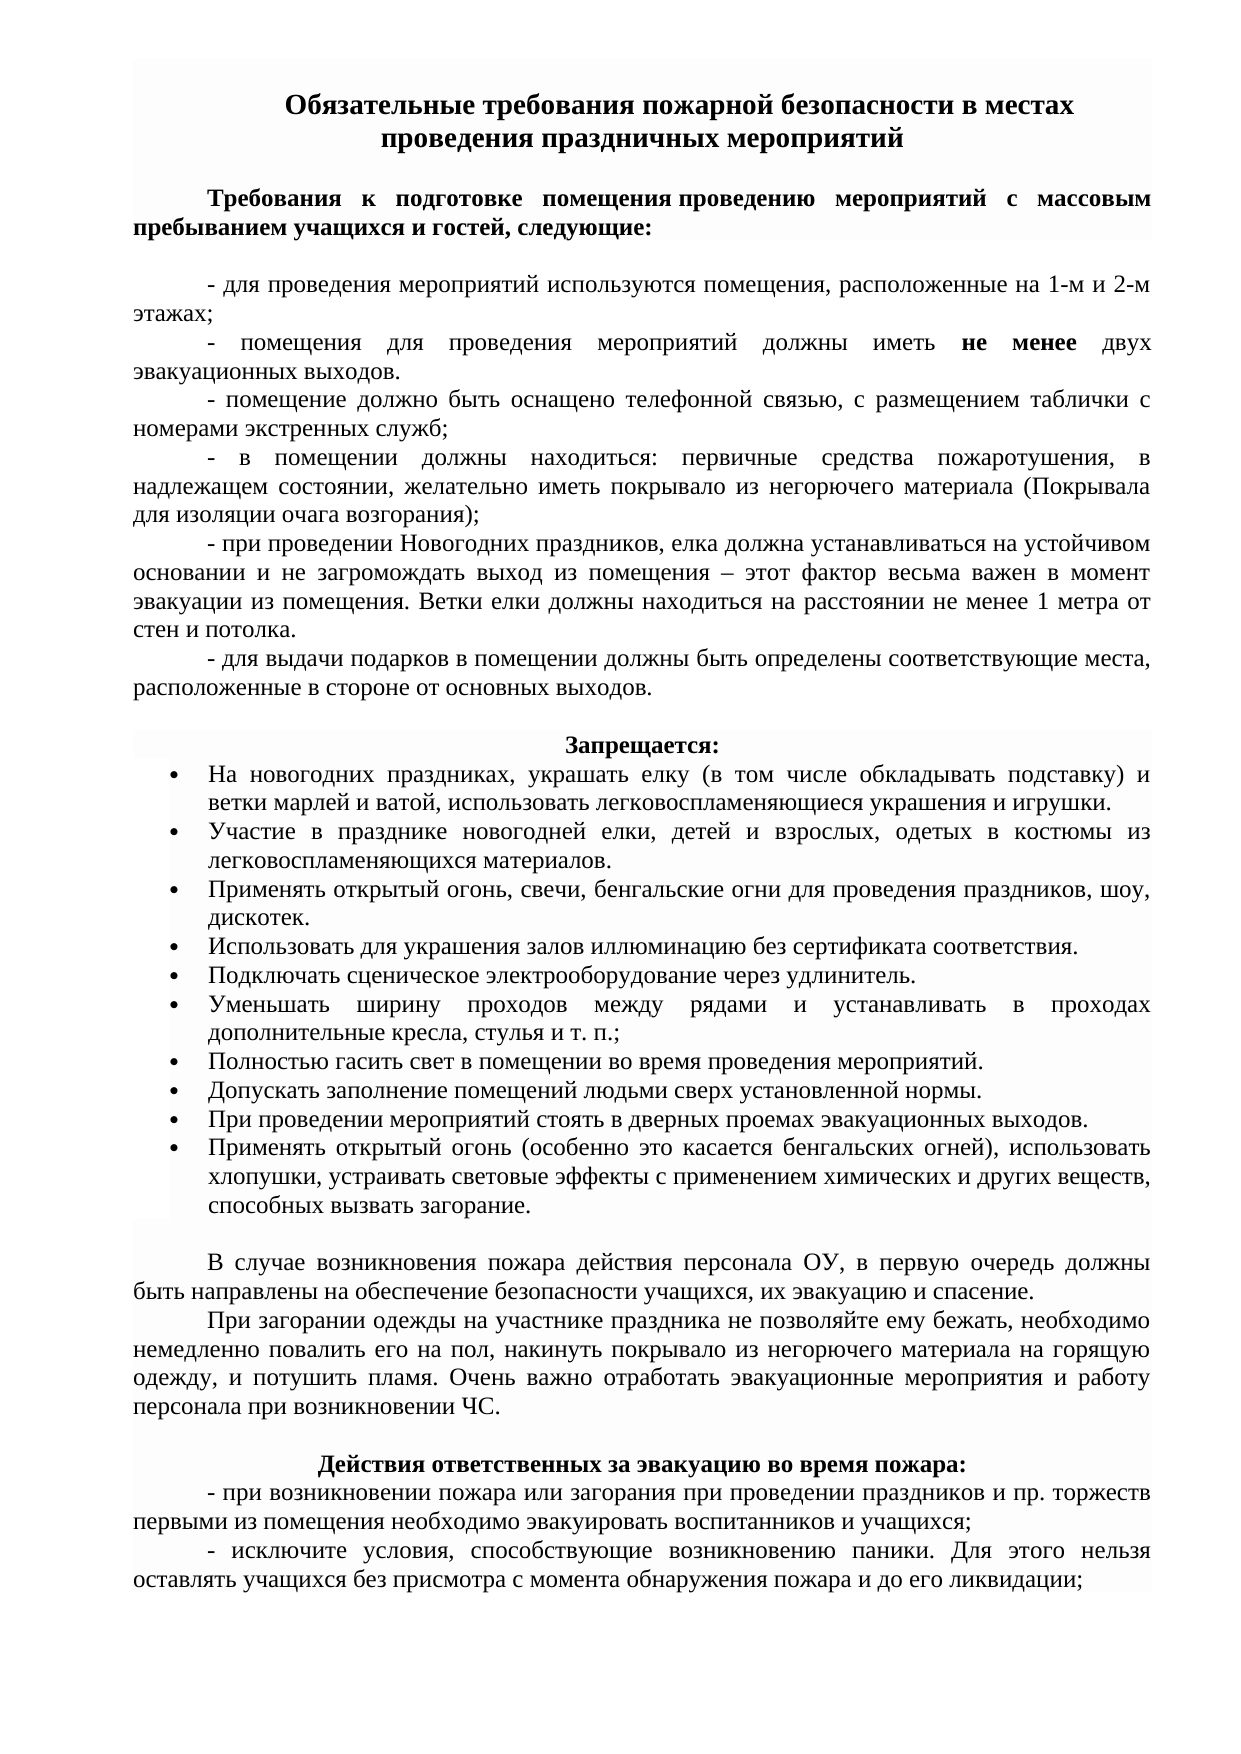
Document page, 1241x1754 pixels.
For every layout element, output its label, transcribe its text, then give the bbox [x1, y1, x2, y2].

list Подключать сценическое электрооборудование через удлинитель. [170, 960, 1152, 989]
list Полностью гасить свет в помещении во время проведения мероприятий. [170, 1046, 1152, 1075]
text - помещение должно быть оснащено телефонной связью, с размещением таблички с номерами экстренных служб; [133, 384, 1152, 442]
list Использовать для украшения залов иллюминацию без сертификата соответствия. [170, 931, 1152, 960]
text Действия ответственных за эвакуацию во время пожара: [133, 1449, 1152, 1477]
text - исключите условия, способствующие возникновению паники. Для этого нельзя оставлять учащихся без присмотра с момента обнаружения пожара и до его ликвидации; [133, 1535, 1152, 1592]
text - в помещении должны находиться: первичные средства пожаротушения, в надлежащем состоянии, желательно иметь покрывало из негорючего материала (Покрывала для изоляции очага возгорания); [133, 442, 1152, 528]
list Применять открытый огонь (особенно это касается бенгальских огней), использовать хлопушки, устраивать световые эффекты с применением химических и других веществ, способных вызвать загорание. [170, 1132, 1152, 1219]
list Применять открытый огонь, свечи, бенгальские огни для проведения праздников, шоу, дискотек. [170, 874, 1152, 931]
list Уменьшать ширину проходов между рядами и устанавливать в проходах дополнительные кресла, стулья и т. п.; [170, 989, 1152, 1046]
text - помещения для проведения мероприятий должны иметь не менее двух эвакуационных выходов. [133, 327, 1152, 384]
text - для выдачи подарков в помещении должны быть определены соответствующие места, расположенные в стороне от основных выходов. [133, 643, 1152, 701]
text - при возникновении пожара или загорания при проведении праздников и пр. торжеств первыми из помещения необходимо эвакуировать воспитанников и учащихся; [133, 1477, 1152, 1535]
text В случае возникновения пожара действия персонала ОУ, в первую очередь должны быть направлены на обеспечение безопасности учащихся, их эвакуацию и спасение. [133, 1247, 1152, 1305]
list При проведении мероприятий стоять в дверных проемах эвакуационных выходов. [170, 1104, 1152, 1132]
list На новогодних праздниках, украшать елку (в том числе обкладывать подставку) и ветки марлей и ватой, использовать легковоспламеняющиеся украшения и игрушки. [170, 759, 1152, 816]
text Требования к подготовке помещения проведению мероприятий с массовым пребыванием учащихся и гостей, следующие: [133, 183, 1152, 240]
text - для проведения мероприятий используются помещения, расположенные на 1-м и 2-м этажах; [133, 269, 1152, 327]
text - при проведении Новогодних праздников, елка должна устанавливаться на устойчивом основании и не загромождать выход из помещения – этот фактор весьма важен в момент эвакуации из помещения. Ветки елки должны находиться на расстоянии не менее 1 метра от стен и потолка. [133, 528, 1152, 643]
list Участие в празднике новогодней елки, детей и взрослых, одетых в костюмы из легковоспламеняющихся материалов. [170, 816, 1152, 874]
text Обязательные требования пожарной безопасности в местах проведения праздничных мероприятий [133, 87, 1152, 154]
text Запрещается: [133, 730, 1152, 759]
list Допускать заполнение помещений людьми сверх установленной нормы. [170, 1075, 1152, 1104]
text При загорании одежды на участнике праздника не позволяйте ему бежать, необходимо немедленно повалить его на пол, накинуть покрывало из негорючего материала на горящую одежду, и потушить пламя. Очень важно отработать эвакуационные мероприятия и работу персонала при возникновении ЧС. [133, 1305, 1152, 1420]
